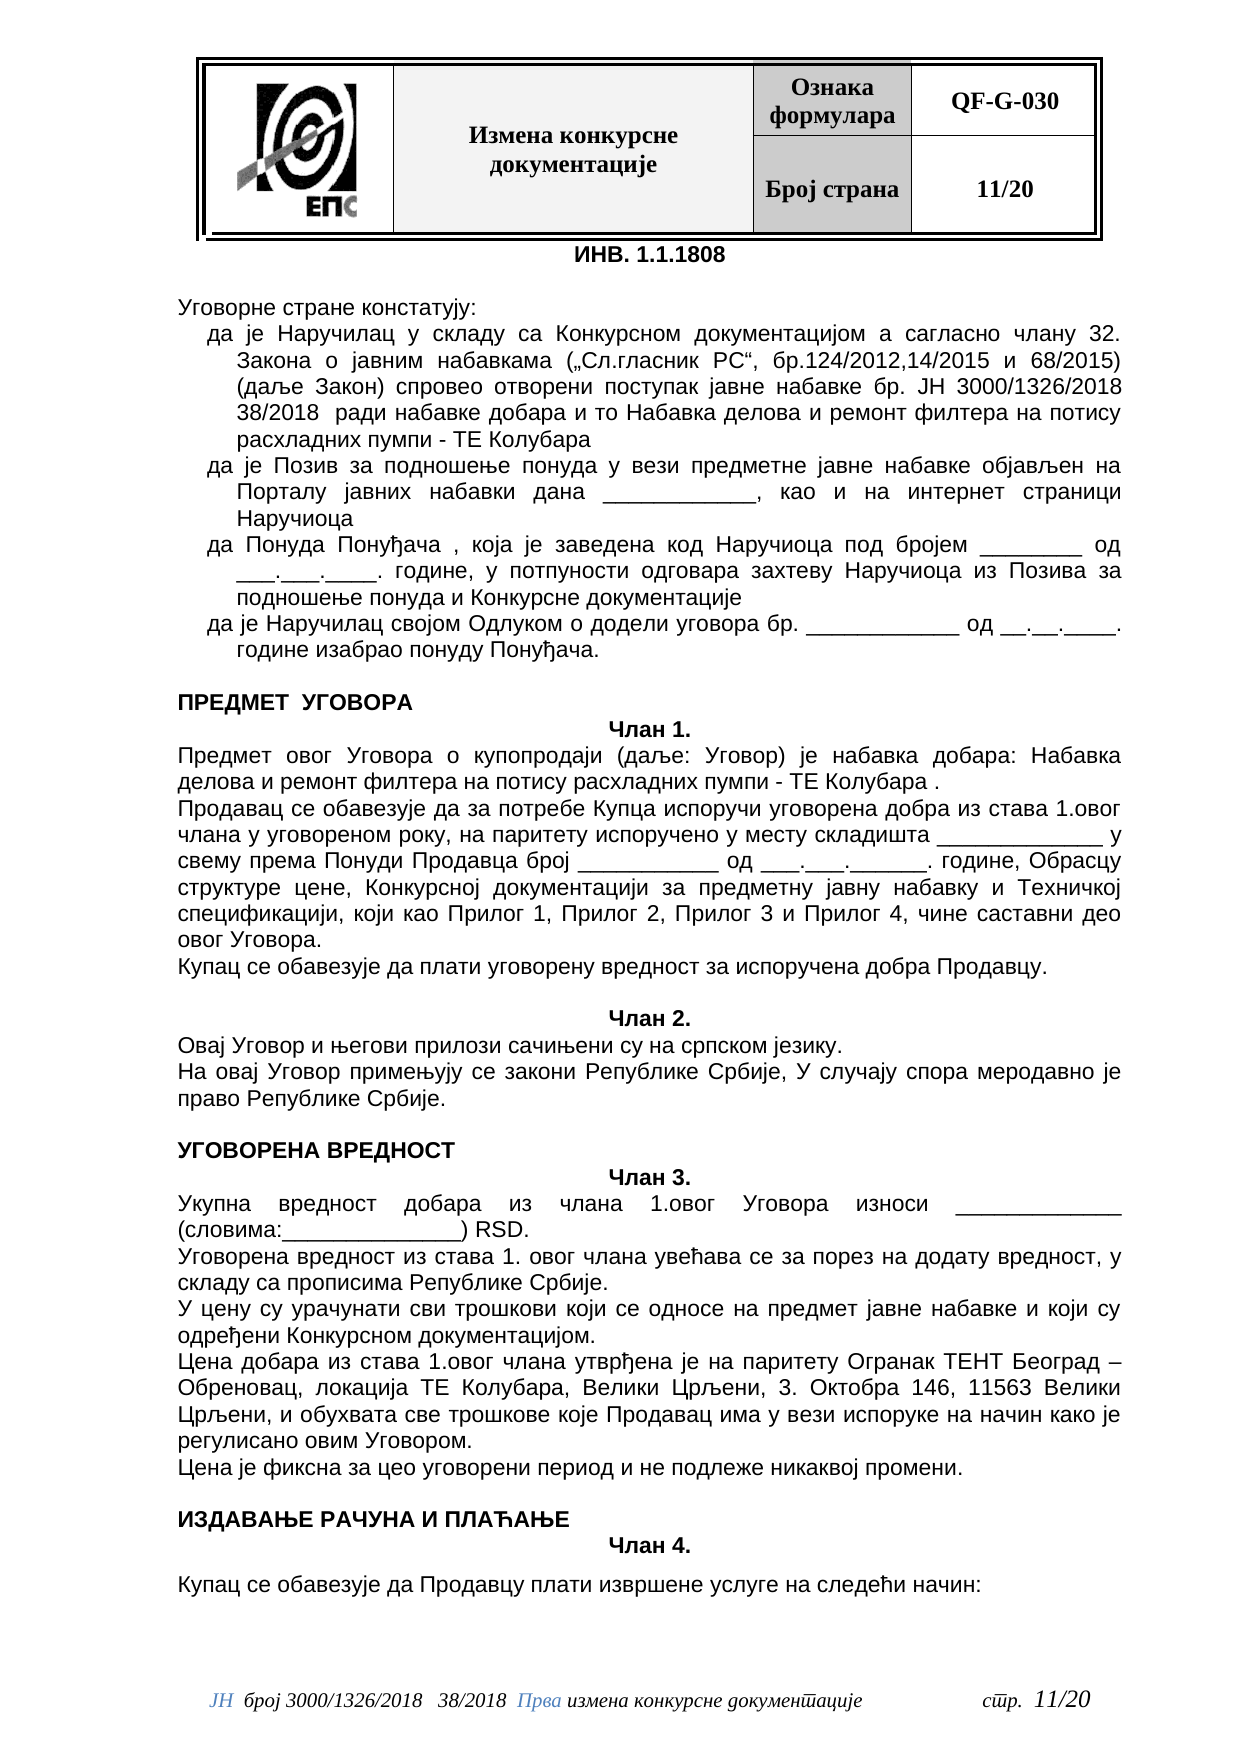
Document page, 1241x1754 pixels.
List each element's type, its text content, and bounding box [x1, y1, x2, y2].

text Цена добара из става 1.овог члана утврђена је на паритету Огранак ТЕНТ Београд – Обреновац, локација ТЕ Колубара, Велики Црљени, 3. Октобра 146, 11563 Велики Црљени, и обухвата све трошкове које Продавац има у вези испоруке на начин како је регулисано овим Уговором. [177, 1348, 1122, 1453]
text Уговорне стране констатују: [177, 294, 1122, 320]
text ИЗДАВАЊЕ РАЧУНА И ПЛАЋАЊЕ [177, 1506, 1122, 1532]
text ИНВ. 1.1.1808 [177, 161, 1122, 267]
text На овај Уговор примењују се закони Републике Србије, У случају спора меродавно је право Републике Србије. [177, 1058, 1122, 1111]
text да је Наручилац у складу са Конкурсном документацијом а сагласно члану 32. Закона о јавним набавкама („Сл.гласник РС“, бр.124/2012,14/2015 и 68/2015) (даље Закон) спровео отворени поступак јавне набавке бр. ЈН 3000/1326/2018 38/2018 ради набавке добара и то Набавка делова и ремонт филтера на потису расхладних пумпи - ТЕ Колубара [207, 320, 1122, 452]
text Члан 3. [177, 1163, 1122, 1190]
text Купац се обавезује да Продавцу плати извршене услуге на следећи начин: [177, 1571, 1122, 1598]
text Укупна вредност добара из члана 1.овог Уговора износи _____________ (словима:______________) RSD. [177, 1190, 1122, 1243]
text Члан 4. [177, 1532, 1122, 1559]
text да Понуда Понуђача , која је заведена код Наручиоца под бројем ________ од ___.___.____. године, у потпуности одговара захтеву Наручиоца из Позива за подношење понуда и Конкурсне документације [207, 531, 1122, 610]
text УГОВОРЕНА ВРЕДНОСТ [177, 1137, 1122, 1163]
text Продавац се обавезује да за потребе Купца испоручи уговорена добра из става 1.овог члана у уговореном року, на паритету испоручено у месту складишта _____________ у свему према Понуди Продавца број ___________ од ___.___.______. године, Обрасцу структуре цене, Конкурсној документацији за предметну јавну набавку и Техничкој спецификацији, који као Прилог 1, Прилог 2, Прилог 3 и Прилог 4, чине саставни део овог Уговора. [177, 794, 1122, 953]
text У цену су урачунати сви трошкови који се односе на предмет јавне набавке и који су одређени Конкурсном документацијом. [177, 1295, 1122, 1348]
text Члан 2. [177, 1005, 1122, 1032]
text Купац се обавезује да плати уговорену вредност за испоручена добра Продавцу. [177, 953, 1122, 979]
text Уговорена вредност из става 1. овог члана увећава се за порез на додату вредност, у складу са прописима Републике Србије. [177, 1243, 1122, 1295]
text да је Позив за подношење понуда у вези предметне јавне набавке објављен на Порталу јавних набавки дана ____________, као и на интернет страници Наручиоца [207, 452, 1122, 531]
text Предмет овог Уговора о купопродаји (даље: Уговор) је набавка добара: Набавка делова и ремонт филтера на потису расхладних пумпи - ТЕ Колубара . [177, 742, 1122, 794]
text да је Наручилац својом Одлуком о додели уговора бр. ____________ од __.__.____. године изабрао понуду Понуђача. [207, 610, 1122, 663]
text ПРЕДМЕТ УГОВОРА [177, 689, 1122, 716]
text Овај Уговор и његови прилози сачињени су на српском језику. [177, 1032, 1122, 1058]
text Цена је фиксна за цео уговорени период и не подлеже никаквој промени. [177, 1453, 1122, 1480]
text Члан 1. [177, 716, 1122, 742]
